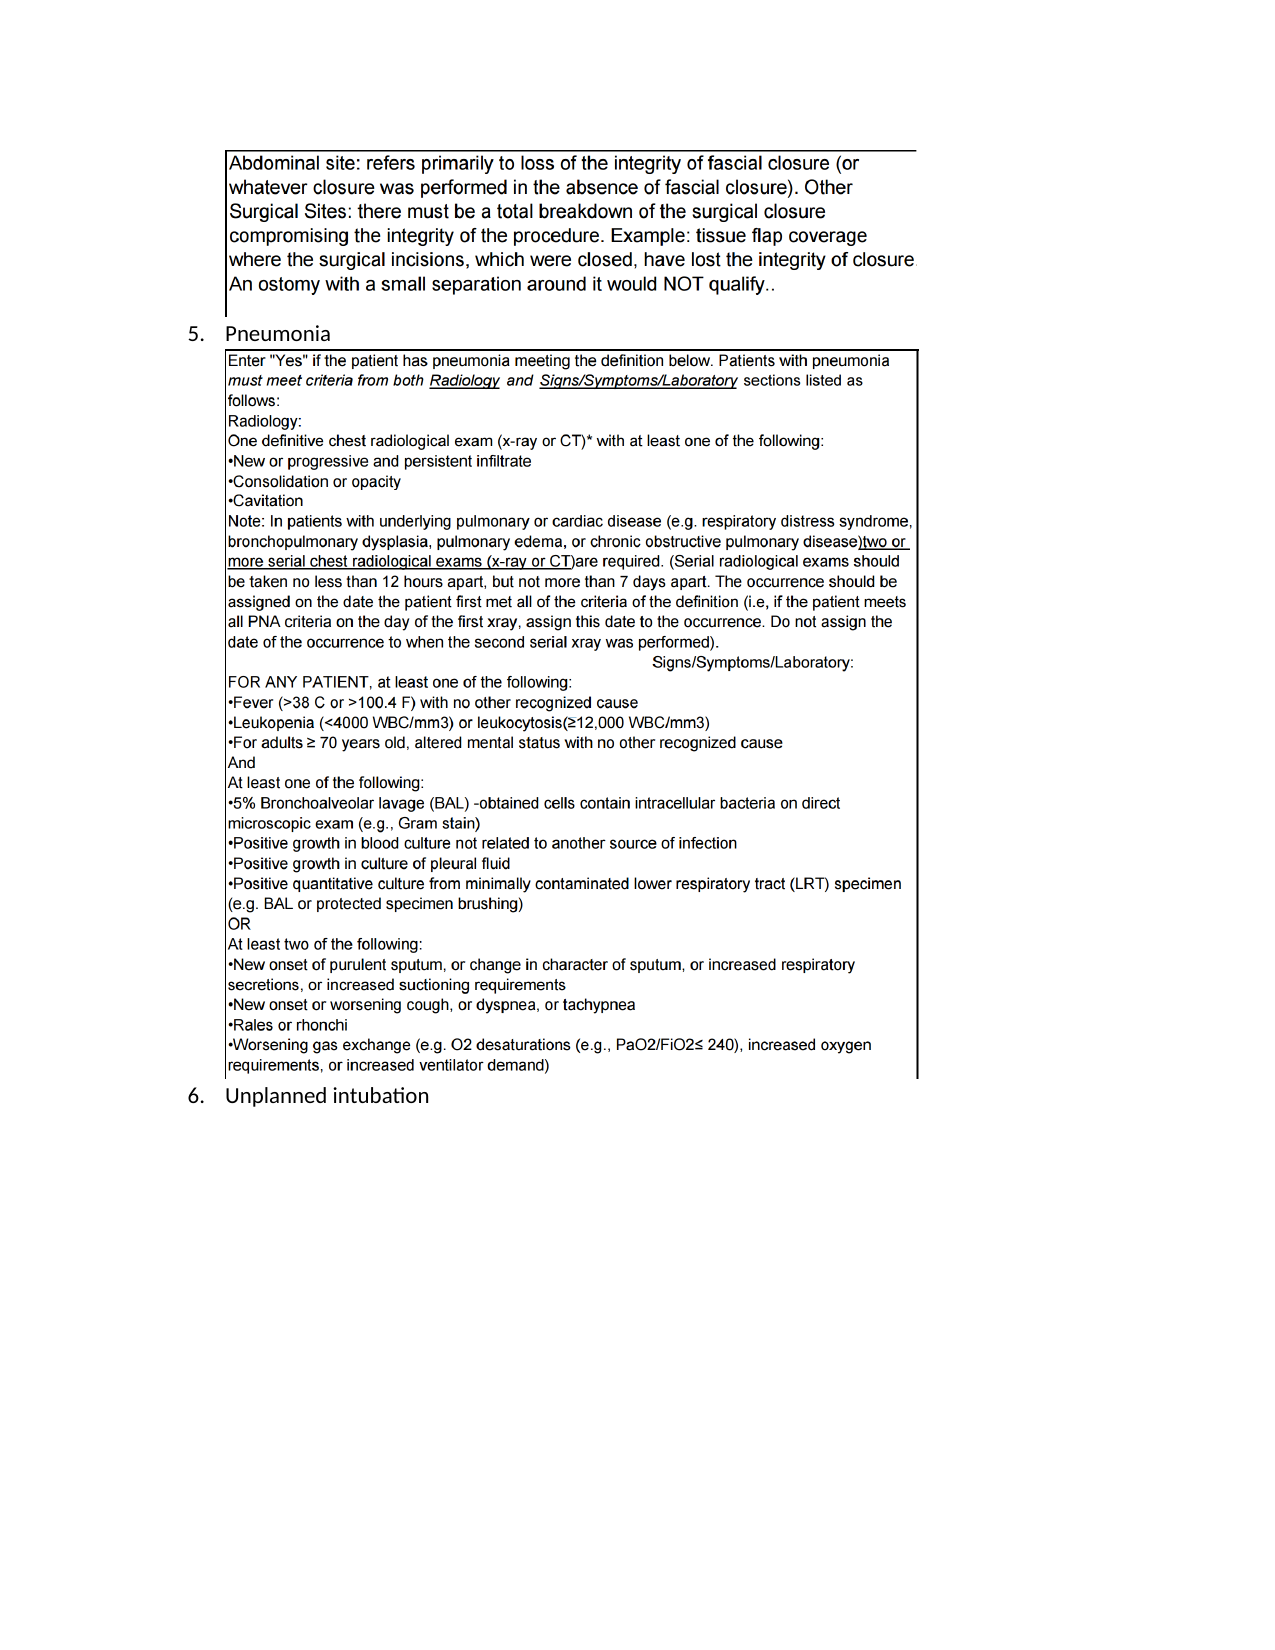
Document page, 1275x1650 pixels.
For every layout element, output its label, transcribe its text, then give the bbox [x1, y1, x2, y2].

list Pneumonia [187, 319, 1125, 347]
list Unplanned intubation [187, 1081, 1125, 1109]
picture [225, 349, 919, 1079]
picture [225, 150, 917, 317]
